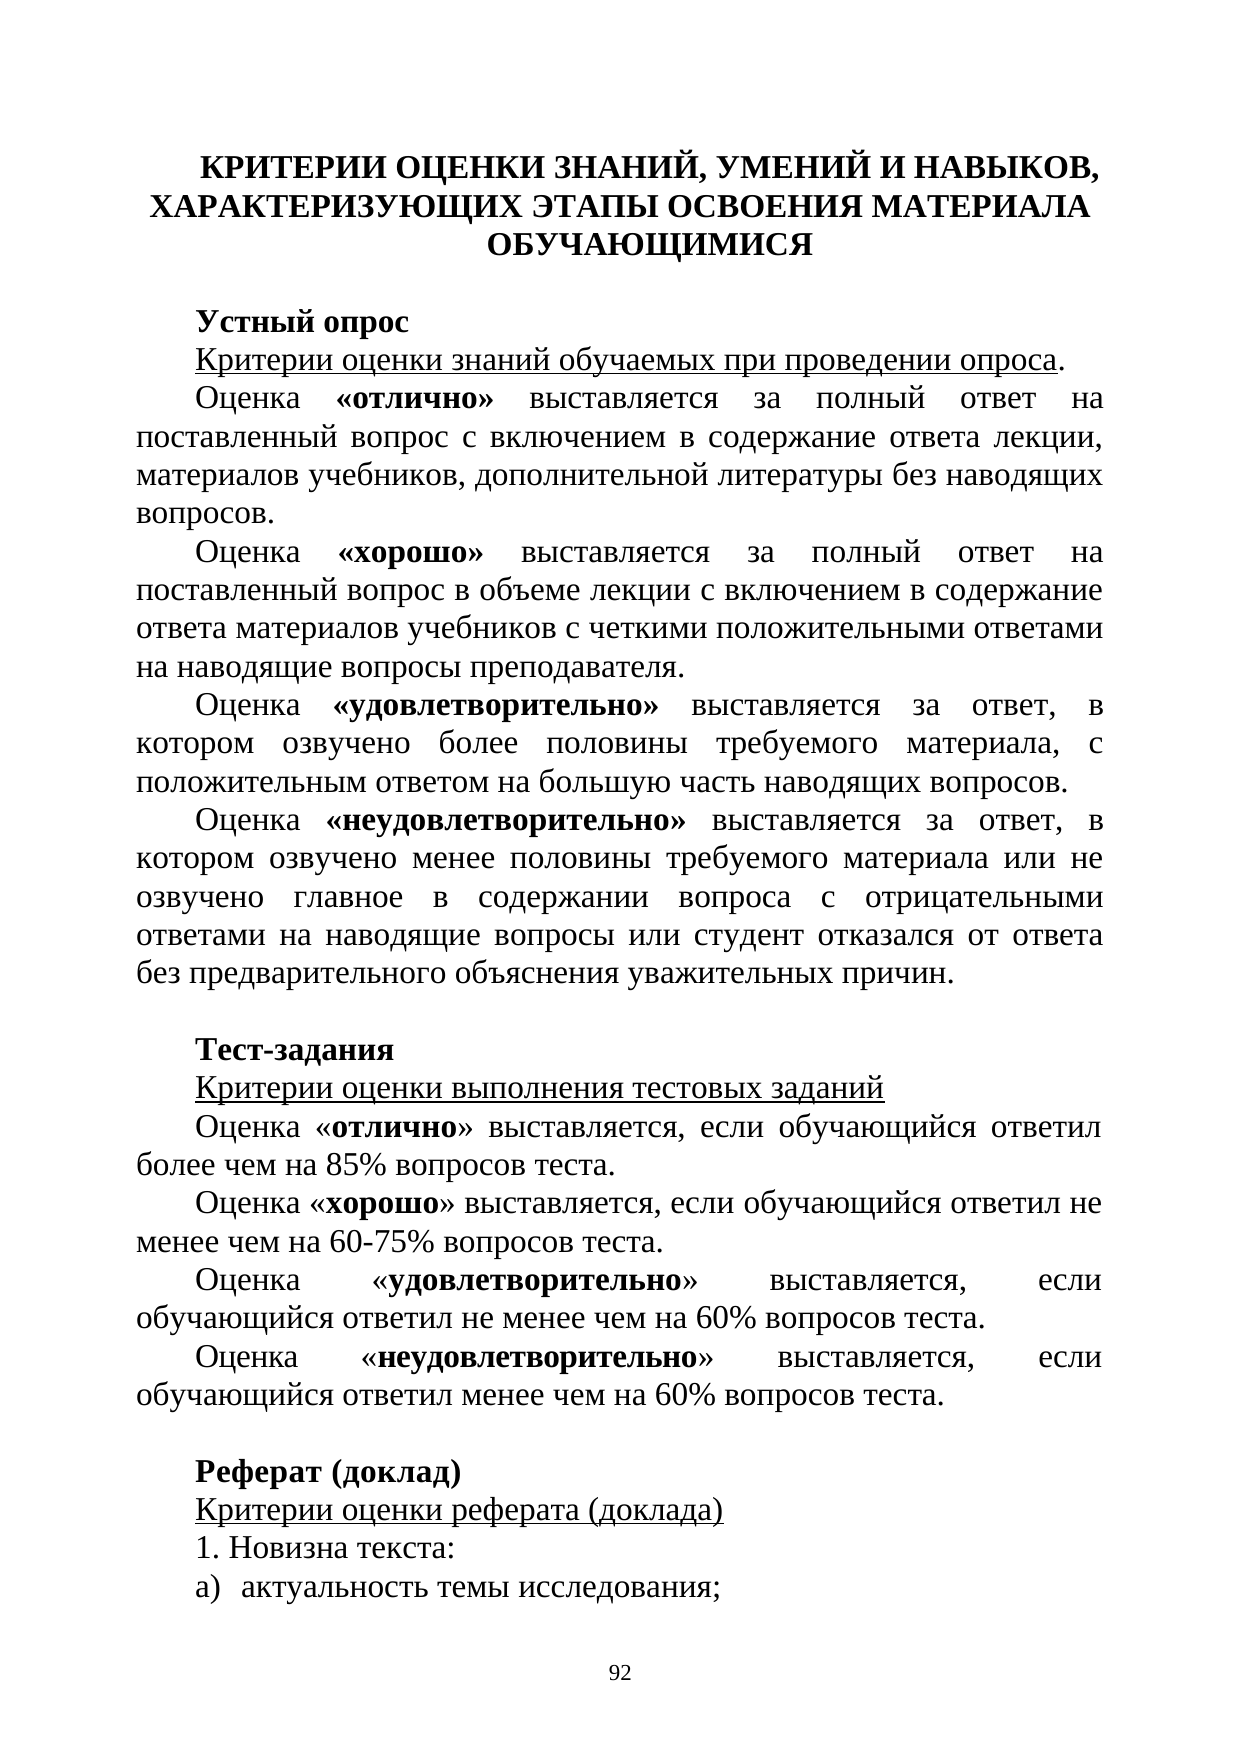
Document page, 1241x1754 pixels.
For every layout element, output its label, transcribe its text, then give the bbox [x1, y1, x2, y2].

text обучающимися [136, 224, 1104, 263]
text Устный опрос [136, 301, 1104, 339]
text Оценка «удовлетворительно» выставляется за ответ, в котором озвучено более половины требуемого материала, с положительным ответом на большую часть наводящих вопросов. [136, 684, 1104, 799]
text 1. Новизна текста: [136, 1528, 1104, 1566]
text Критерии оценки знаний, умений и навыков, характеризующих этапы освоения материала [136, 148, 1104, 224]
text Тест-задания [136, 1029, 1104, 1068]
text Оценка «хорошо» выставляется, если обучающийся ответил не менее чем на 60-75% вопросов теста. [136, 1183, 1102, 1259]
text Критерии оценки знаний обучаемых при проведении опроса. [136, 339, 1104, 378]
text Оценка «удовлетворительно» выставляется, если обучающийся ответил не менее чем на 60% вопросов теста. [136, 1259, 1102, 1336]
text Критерии оценки реферата (доклада) [136, 1489, 1104, 1528]
text Оценка «хорошо» выставляется за полный ответ на поставленный вопрос в объеме лекции с включением в содержание ответа материалов учебников с четкими положительными ответами на наводящие вопросы преподавателя. [136, 531, 1104, 684]
text Оценка «неудовлетворительно» выставляется, если обучающийся ответил менее чем на 60% вопросов теста. [136, 1336, 1102, 1413]
text Оценка «отлично» выставляется, если обучающийся ответил более чем на 85% вопросов теста. [136, 1106, 1102, 1183]
text Реферат (доклад) [136, 1451, 1104, 1489]
text а) актуальность темы исследования; [136, 1566, 1104, 1604]
text Критерии оценки выполнения тестовых заданий [136, 1068, 1104, 1106]
text Оценка «неудовлетворительно» выставляется за ответ, в котором озвучено менее половины требуемого материала или не озвучено главное в содержании вопроса с отрицательными ответами на наводящие вопросы или студент отказался от ответа без предварительного объяснения уважительных причин. [136, 799, 1104, 991]
text Оценка «отлично» выставляется за полный ответ на поставленный вопрос с включением в содержание ответа лекции, материалов учебников, дополнительной литературы без наводящих вопросов. [136, 378, 1104, 531]
